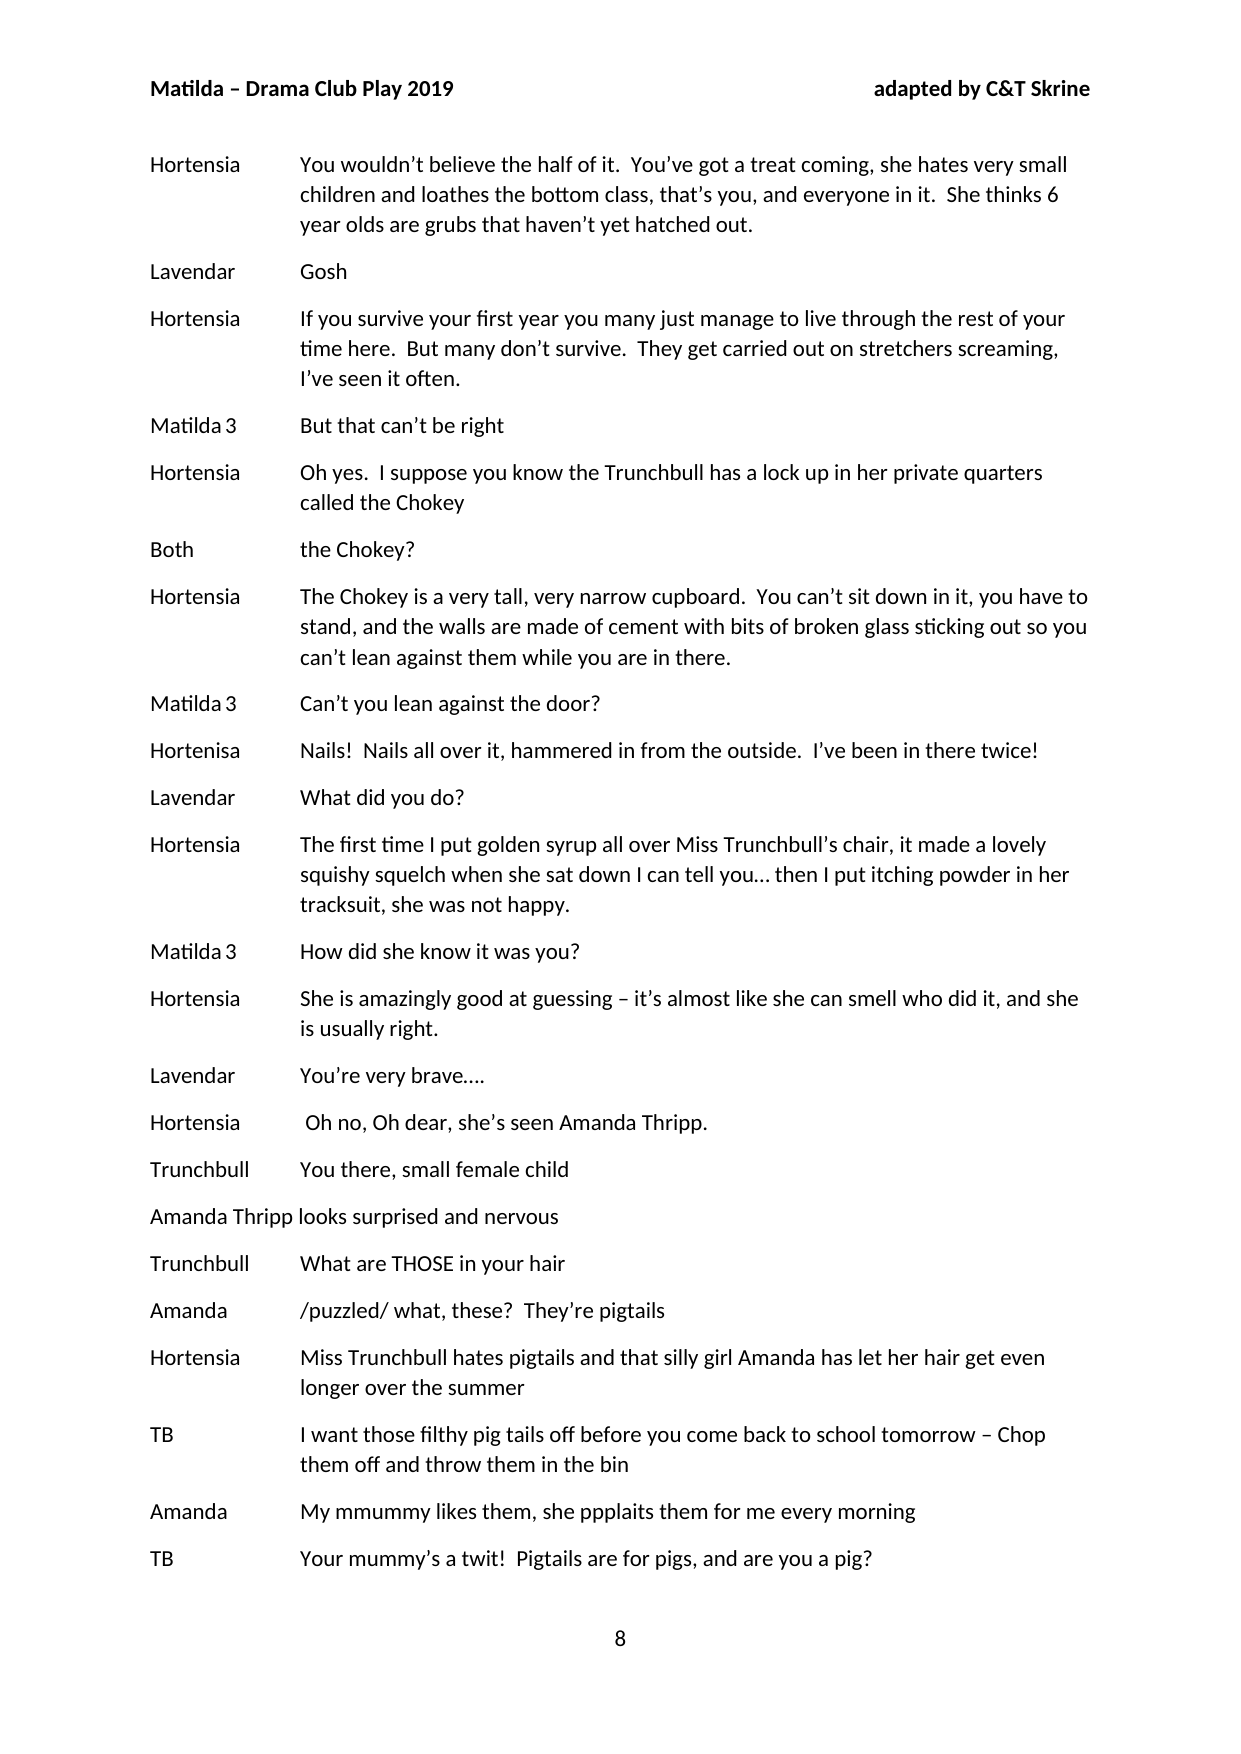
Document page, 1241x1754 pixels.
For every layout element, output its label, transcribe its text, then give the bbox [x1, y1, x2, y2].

text Hortensia Oh no, Oh dear, she’s seen Amanda Thripp. [150, 1108, 1090, 1136]
text Hortensia The Chokey is a very tall, very narrow cupboard. You can’t sit down in it, you have to stand, and the walls are made of cement with bits of broken glass sticking out so you can’t lean against them while you are in there. [150, 582, 1090, 671]
text Lavendar What did you do? [150, 783, 1090, 811]
text Both the Chokey? [150, 535, 1090, 563]
text Amanda My mmummy likes them, she ppplaits them for me every morning [150, 1497, 1090, 1525]
text Hortensia Miss Trunchbull hates pigtails and that silly girl Amanda has let her hair get even longer over the summer [150, 1343, 1090, 1401]
text Trunchbull You there, small female child [150, 1155, 1090, 1183]
text Trunchbull What are THOSE in your hair [150, 1249, 1090, 1277]
text Hortenisa Nails! Nails all over it, hammered in from the outside. I’ve been in there twice! [150, 736, 1090, 764]
text TB I want those filthy pig tails off before you come back to school tomorrow – Chop them off and throw them in the bin [150, 1420, 1090, 1478]
text Hortensia She is amazingly good at guessing – it’s almost like she can smell who did it, and she is usually right. [150, 984, 1090, 1043]
text Hortensia Oh yes. I suppose you know the Trunchbull has a lock up in her private quarters called the Chokey [150, 458, 1090, 517]
text Lavendar Gosh [150, 257, 1090, 285]
text Lavendar You’re very brave…. [150, 1061, 1090, 1089]
text Amanda Thripp looks surprised and nervous [150, 1202, 1090, 1230]
text Amanda /puzzled/ what, these? They’re pigtails [150, 1296, 1090, 1324]
text Matilda 3 How did she know it was you? [150, 937, 1090, 966]
text Hortensia You wouldn’t believe the half of it. You’ve got a treat coming, she hates very small children and loathes the bottom class, that’s you, and everyone in it. She thinks 6 year olds are grubs that haven’t yet hatched out. [150, 150, 1090, 238]
text Matilda 3 But that can’t be right [150, 411, 1090, 439]
text Hortensia The first time I put golden syrup all over Miss Trunchbull’s chair, it made a lovely squishy squelch when she sat down I can tell you… then I put itching powder in her tracksuit, she was not happy. [150, 830, 1090, 919]
text Hortensia If you survive your first year you many just manage to live through the rest of your time here. But many don’t survive. They get carried out on stretchers screaming, I’ve seen it often. [150, 304, 1090, 393]
text TB Your mummy’s a twit! Pigtails are for pigs, and are you a pig? [150, 1544, 1090, 1572]
text Matilda 3 Can’t you lean against the door? [150, 689, 1090, 718]
